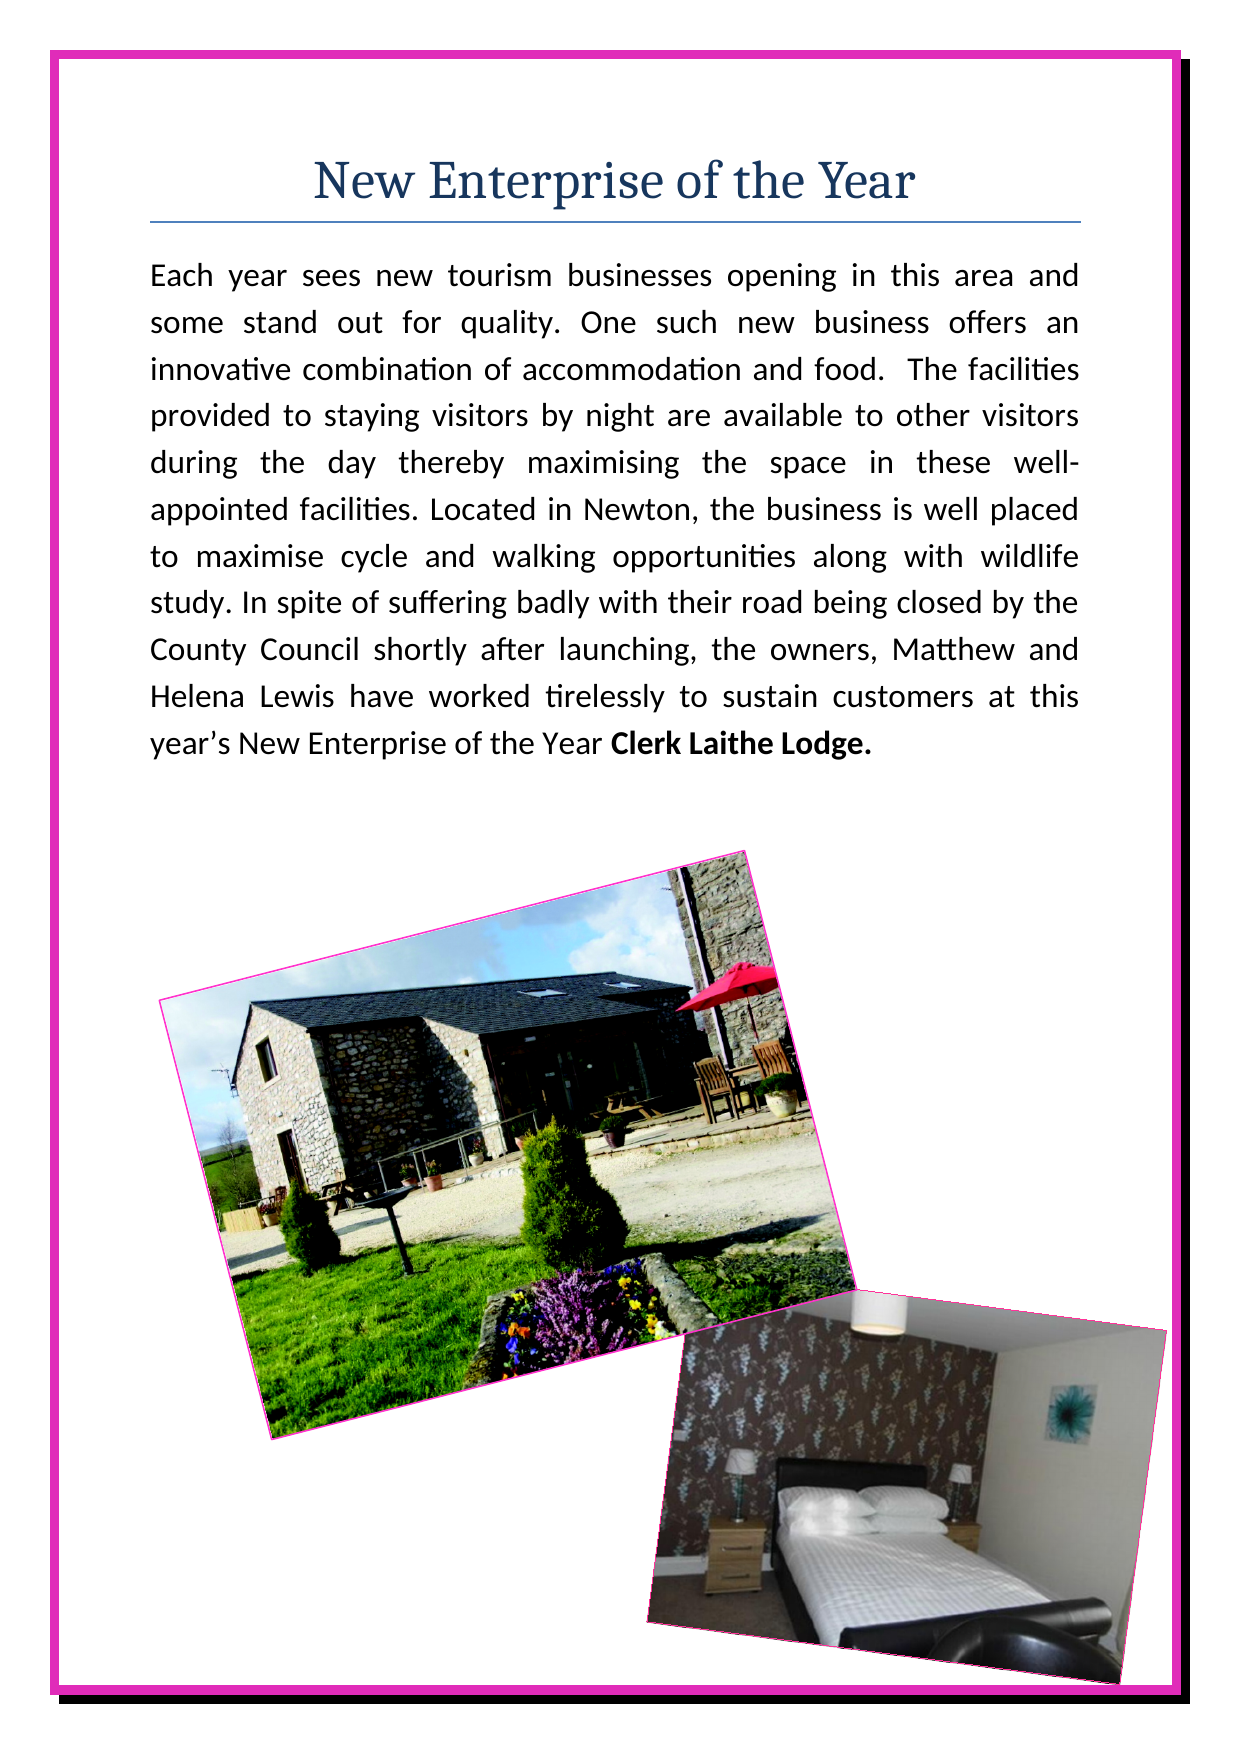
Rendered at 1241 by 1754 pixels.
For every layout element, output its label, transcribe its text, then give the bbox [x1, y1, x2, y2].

picture [162, 852, 855, 1438]
picture [648, 1290, 1166, 1684]
title New Enterprise of the Year [150, 150, 1081, 221]
text Each year sees new tourism businesses opening in this area and some stand out for quality. One such new business offers an innovative combination of accommodation and food. The facilities provided to staying visitors by night are available to other visitors during the day thereby maximising the space in these well-appointed facilities. Located in Newton, the business is well placed to maximise cycle and walking opportunities along with wildlife study. In spite of suffering badly with their road being closed by the County Council shortly after launching, the owners, Matthew and Helena Lewis have worked tirelessly to sustain customers at this year’s New Enterprise of the Year Clerk Laithe Lodge. [150, 254, 1081, 762]
